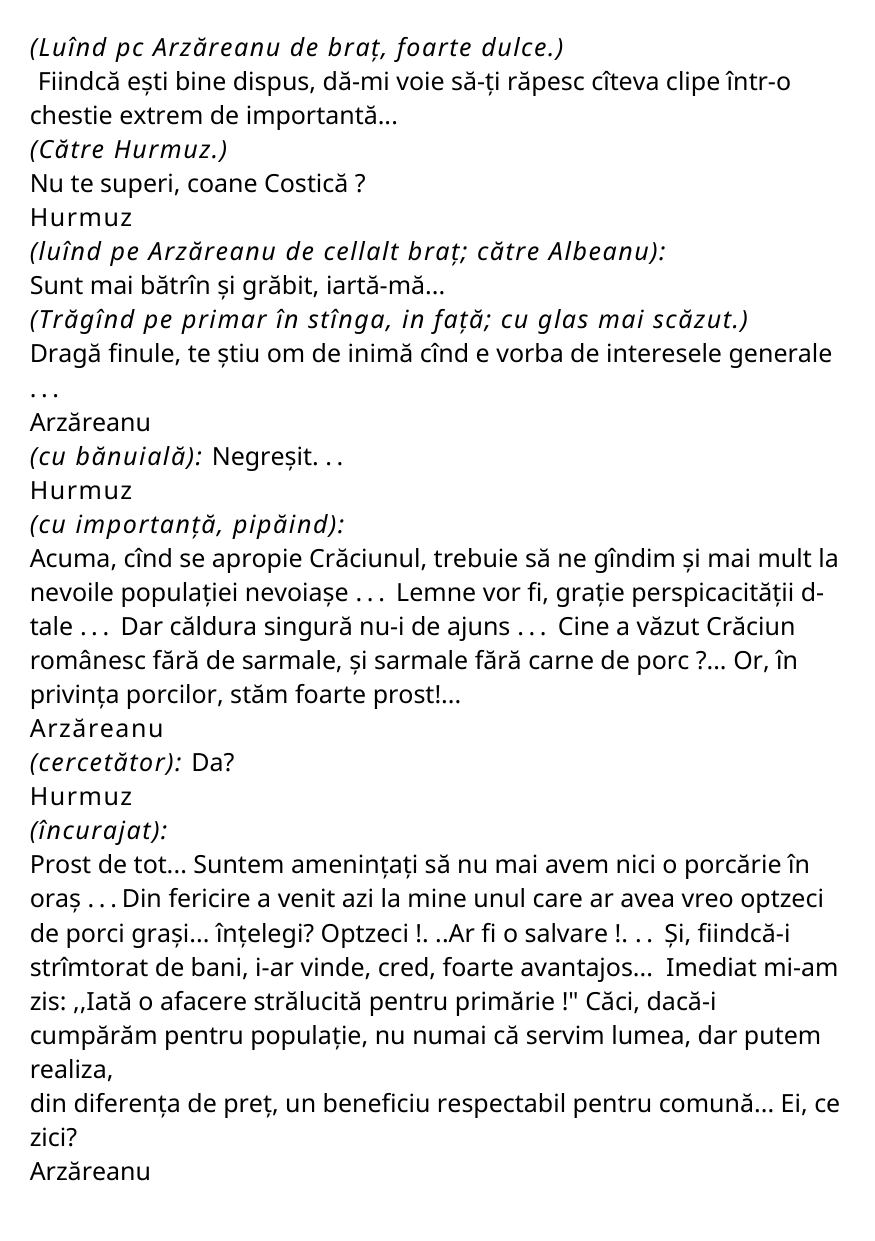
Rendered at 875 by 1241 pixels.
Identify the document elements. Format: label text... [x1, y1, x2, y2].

text (luînd pe Arzăreanu de cellalt braţ; către Albeanu): [29, 234, 844, 268]
text Nu te superi, coane Costică ? [29, 166, 844, 200]
text Hurmuz [29, 472, 844, 506]
text Hurmuz [29, 200, 844, 234]
text (încurajat): [29, 813, 844, 847]
text (Către Hurmuz.) [29, 132, 844, 166]
text Arzăreanu [29, 1154, 844, 1188]
text Dragă finule, te ştiu om de inimă cînd e vorba de interesele generale ... [29, 336, 844, 404]
text (Luînd pc Arzăreanu de braţ, foarte dulce.) [29, 29, 844, 64]
text Arzăreanu [29, 711, 844, 745]
text Arzăreanu [29, 404, 844, 438]
text Sunt mai bătrîn şi grăbit, iartă-mă... (Trăgînd pe primar în stînga, in faţă; cu glas mai scăzut.) [29, 268, 844, 336]
text (cu importanţă, pipăind): [29, 506, 844, 541]
text Fiindcă eşti bine dispus, dă-mi voie să-ţi răpesc cîteva clipe într-o chestie extrem de importantă... [29, 64, 844, 132]
text (cercetător): Da? Hurmuz [29, 745, 844, 813]
text (cu bănuială): Negreşit. .. [29, 438, 844, 472]
text Acuma, cînd se apropie Crăciunul, trebuie să ne gîndim şi mai mult la nevoile populaţiei nevoiaşe ... Lemne vor fi, graţie perspicacităţii d-tale ... Dar căldura singură nu-i de ajuns ... Cine a văzut Crăciun românesc fără de sarmale, şi sarmale fără carne de porc ?... Or, în privinţa porcilor, stăm foarte prost!... [29, 541, 844, 711]
text Prost de tot... Suntem ameninţaţi să nu mai avem nici o porcărie în oraş ...Din fericire a venit azi la mine unul care ar avea vreo optzeci de porci graşi... înţelegi? Optzeci !. ..Ar fi o salvare !. .. Şi, fiindcă-i strîmtorat de bani, i-ar vinde, cred, foarte avantajos... Imediat mi-am zis: ,,Iată o afacere strălucită pentru primărie !" Căci, dacă-i cumpărăm pentru populaţie, nu numai că servim lumea, dar putem realiza, din diferenţa de preţ, un beneficiu respectabil pentru comună... Ei, ce zici? [29, 847, 844, 1154]
